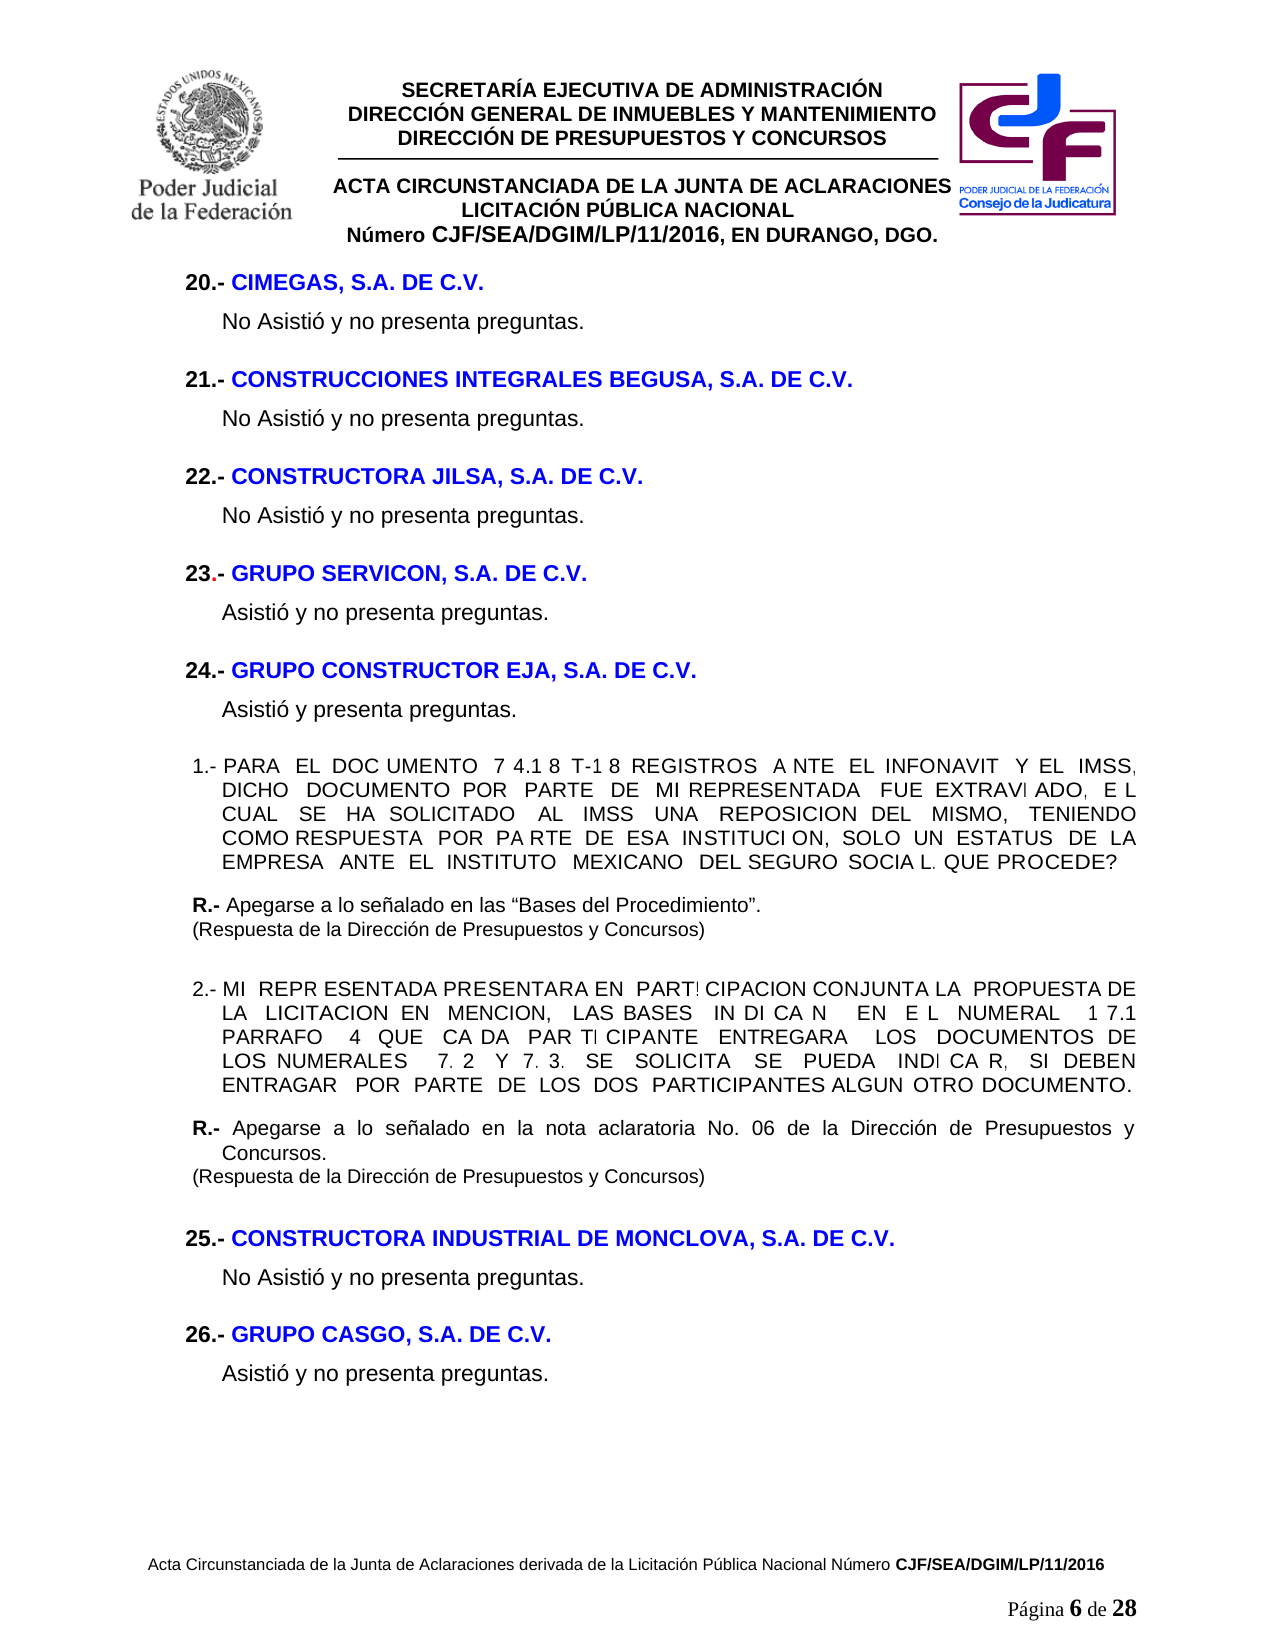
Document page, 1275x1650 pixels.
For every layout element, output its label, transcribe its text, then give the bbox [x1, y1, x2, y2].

text 23.- GRUPO SERVICON, S.A. DE C.V. [185, 560, 1250, 586]
text No Asistió y no presenta preguntas. [222, 308, 1250, 334]
text 25.- CONSTRUCTORA INDUSTRIAL DE MONCLOVA, S.A. DE C.V. [185, 1224, 1250, 1251]
text R.- Apegarse a lo señalado en la nota aclaratoria No. 06 de la Dirección de Presupuestos y Concursos. [192, 1116, 1137, 1164]
text No Asistió y no presenta preguntas. [222, 405, 1250, 431]
text Asistió y no presenta preguntas. [222, 1360, 1250, 1387]
text No Asistió y no presenta preguntas. [222, 502, 1250, 528]
text (Respuesta de la Dirección de Presupuestos y Concursos) [192, 1165, 1137, 1188]
text 1.- PARA EL DOC UMENTO 7 4.1 8 T-1 8 REGISTROS A NTE EL INFONAVIT Y EL IMSS, DICHO DOCUMENTO POR PARTE DE MI REPRESENTADA FUE EXTRAVI ADO, E L CUAL SE HA SOLICITADO AL IMSS UNA REPOSICION DEL MISMO, TENIENDO COMO RESPUESTA POR PA RTE DE ESA INSTITUCI ON, SOLO UN ESTATUS DE LA EMPRESA ANTE EL INSTITUTO MEXICANO DEL SEGURO SOCIA L. QUE PROCEDE? [192, 754, 1137, 873]
picture [955, 70, 1120, 220]
text 20.- CIMEGAS, S.A. DE C.V. [185, 269, 1250, 296]
text Asistió y presenta preguntas. [222, 696, 1250, 722]
text 2.- MI REPR ESENTADA PRESENTARA EN PART! CIPACION CONJUNTA LA PROPUESTA DE LA LICITACION EN MENCION, LAS BASES IN DI CA N EN E L NUMERAL 1 7.1 PARRAFO 4 QUE CA DA PAR TI CIPANTE ENTREGARA LOS DOCUMENTOS DE LOS NUMERALES 7. 2 Y 7. 3. SE SOLICITA SE PUEDA INDI CA R, SI DEBEN ENTRAGAR POR PARTE DE LOS DOS PARTICIPANTES ALGUN OTRO DOCUMENTO. [192, 977, 1137, 1097]
text R.- Apegarse a lo señalado en las “Bases del Procedimiento”. [192, 893, 1137, 917]
text Asistió y no presenta preguntas. [222, 599, 1250, 625]
text No Asistió y no presenta preguntas. [222, 1263, 1250, 1290]
text 26.- GRUPO CASGO, S.A. DE C.V. [185, 1321, 1250, 1348]
text 22.- CONSTRUCTORA JILSA, S.A. DE C.V. [185, 463, 1250, 489]
picture [131, 70, 293, 220]
text 21.- CONSTRUCCIONES INTEGRALES BEGUSA, S.A. DE C.V. [185, 366, 1250, 393]
text (Respuesta de la Dirección de Presupuestos y Concursos) [192, 917, 1137, 940]
text 24.- GRUPO CONSTRUCTOR EJA, S.A. DE C.V. [185, 657, 1250, 683]
